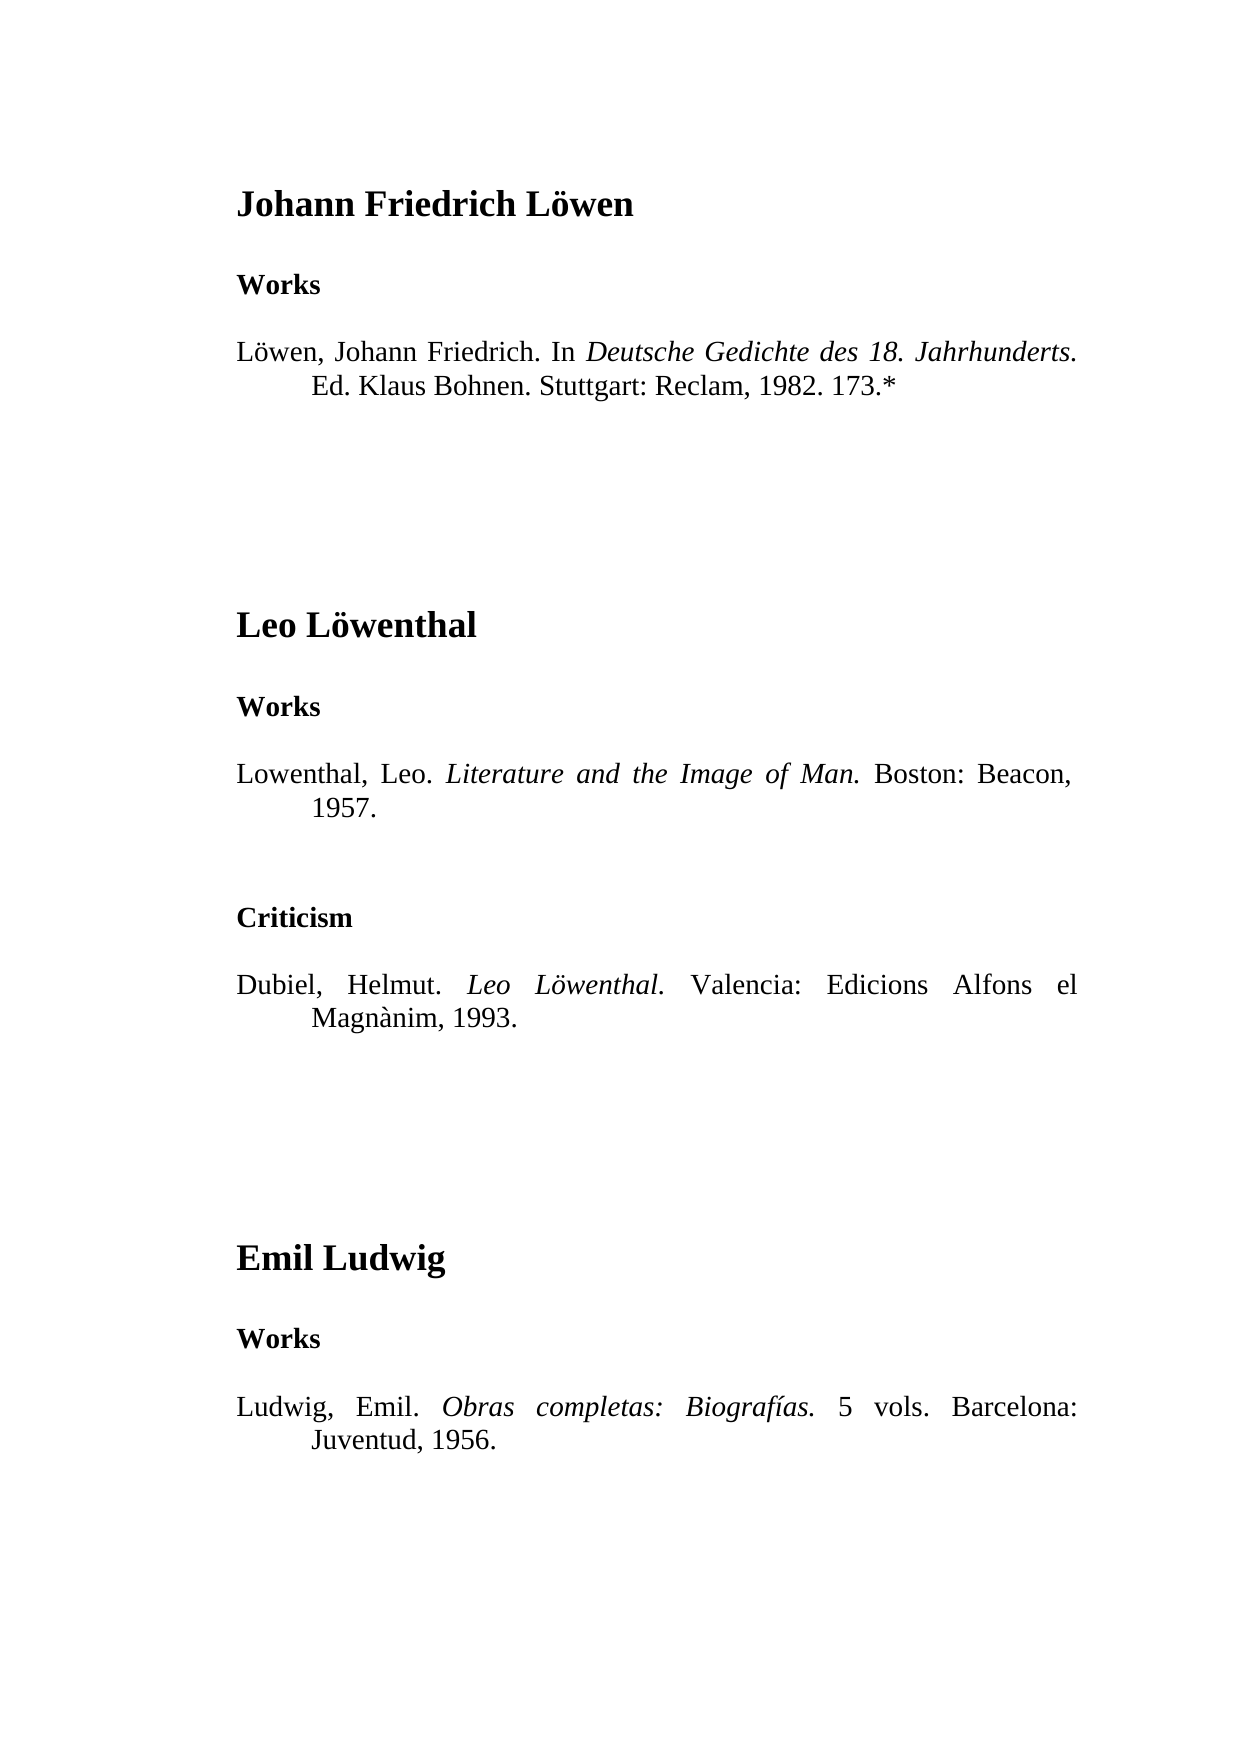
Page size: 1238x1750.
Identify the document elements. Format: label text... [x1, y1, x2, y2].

text Ludwig, Emil. Obras completas: Biografías. 5 vols. Barcelona: Juventud, 1956. [236, 1389, 1078, 1456]
text Emil Ludwig [236, 1235, 1078, 1278]
text Leo Löwenthal [236, 603, 1078, 646]
text Works [236, 267, 1078, 301]
text Johann Friedrich Löwen [236, 181, 1078, 224]
text Löwen, Johann Friedrich. In Deutsche Gedichte des 18. Jahrhunderts. Ed. Klaus Bohnen. Stuttgart: Reclam, 1982. 173.* [236, 334, 1078, 402]
text Criticism [236, 900, 1078, 933]
text Lowenthal, Leo. Literature and the Image of Man. Boston: Beacon, 1957. [236, 756, 1072, 823]
text Works [236, 1322, 1078, 1355]
text Dubiel, Helmut. Leo Löwenthal. Valencia: Edicions Alfons el Magnànim, 1993. [236, 967, 1078, 1034]
text Works [236, 689, 1078, 723]
